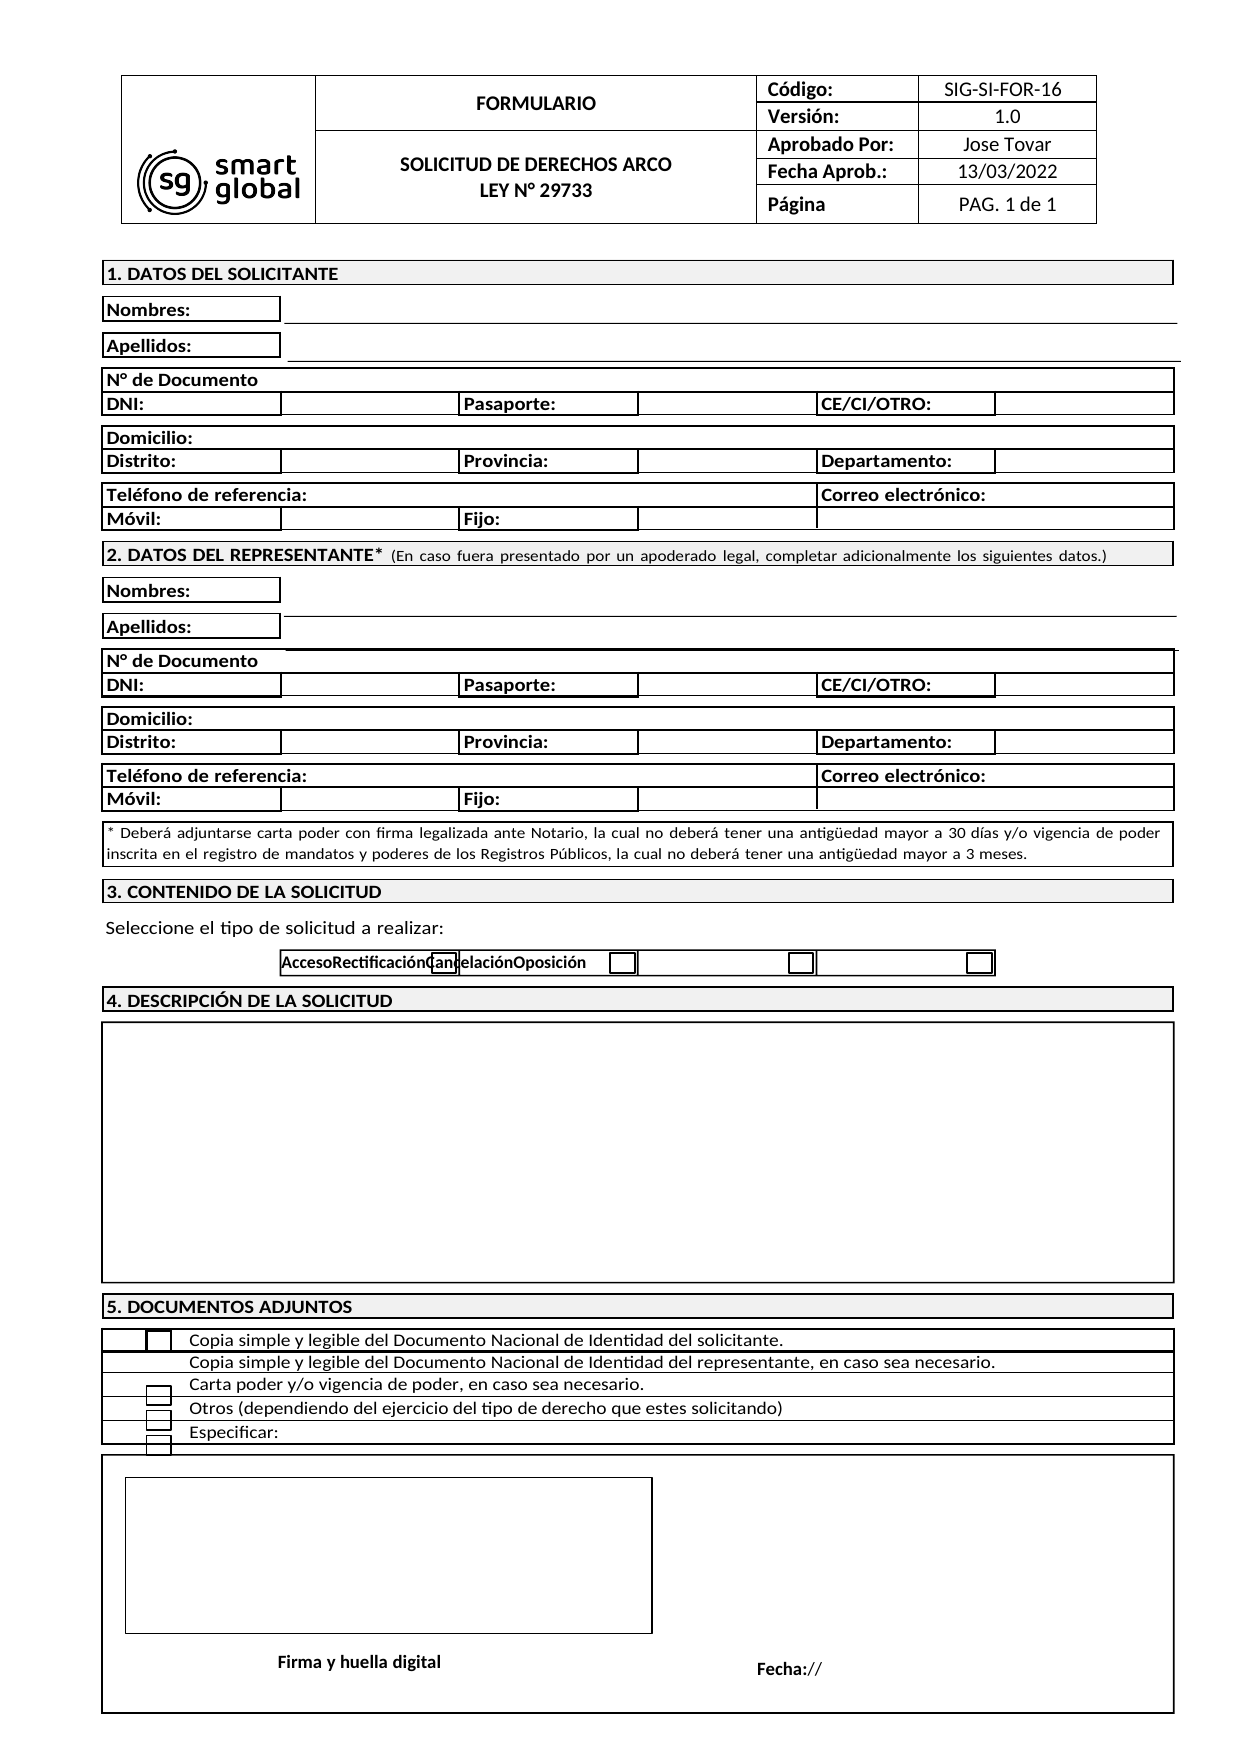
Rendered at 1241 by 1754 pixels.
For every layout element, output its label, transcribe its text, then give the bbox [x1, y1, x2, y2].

table_cell DNI: [103, 393, 280, 414]
table_cell Móvil: [103, 788, 280, 810]
table_header Copia simple y legible del Documento Nacional de Identidad del solicitante. [172, 1330, 1173, 1350]
table_cell Provincia: [460, 450, 637, 472]
table_cell [817, 788, 1173, 810]
table_cell Pasaporte: [460, 674, 637, 695]
table_cell Provincia: [460, 731, 637, 753]
table_header Domicilio: [103, 427, 1173, 448]
table_cell Fijo: [460, 508, 637, 529]
table_cell [817, 508, 1173, 529]
table_cell Carta poder y/o vigencia de poder, en caso sea necesario. [103, 1373, 1173, 1396]
table_cell Móvil: [103, 508, 280, 529]
table_cell DNI: [103, 674, 280, 695]
table_cell [996, 731, 1173, 753]
table_cell Otros (dependiendo del ejercicio del tipo de derecho que estes solicitando) [103, 1397, 1173, 1419]
table_header Correo electrónico: [818, 765, 1173, 786]
table_header [103, 1330, 145, 1350]
table_cell [996, 393, 1173, 414]
table_cell CE/CI/OTRO: [818, 674, 994, 695]
table_header Teléfono de referencia: [103, 484, 816, 506]
table_cell [282, 788, 458, 810]
table_cell [996, 674, 1173, 695]
table_cell CE/CI/OTRO: [818, 393, 994, 414]
table_cell Fijo: [460, 788, 637, 810]
table_cell [282, 393, 458, 414]
table_cell [282, 674, 458, 695]
table_cell [639, 788, 817, 810]
table_cell [282, 450, 458, 472]
table_cell Departamento: [818, 450, 994, 472]
picture [316, 131, 332, 223]
table_header Correo electrónico: [818, 484, 1173, 506]
table_header [148, 1332, 170, 1350]
table_cell [282, 508, 458, 529]
picture [106, 75, 332, 259]
picture [106, 285, 332, 300]
table_cell Distrito: [103, 731, 280, 753]
table_cell [639, 508, 817, 529]
table_header Teléfono de referencia: [103, 765, 816, 786]
table_header N° de Documento [103, 650, 1173, 672]
table_cell [996, 450, 1173, 472]
table_cell [282, 731, 458, 753]
table_cell Copia simple y legible del Documento Nacional de Identidad del representante, en caso sea necesario. [103, 1353, 1173, 1372]
table_header N° de Documento [103, 369, 1173, 391]
table_cell Pasaporte: [460, 393, 637, 414]
picture [316, 76, 332, 130]
picture [122, 76, 315, 223]
text Seleccione el tipo de solicitud a realizar: [105, 888, 1186, 939]
table_cell [639, 731, 816, 753]
table_cell [639, 450, 816, 472]
table_cell Especificar: [103, 1421, 1173, 1443]
table_cell Departamento: [818, 731, 994, 753]
table_cell [639, 393, 816, 414]
table_header Domicilio: [103, 708, 1173, 729]
table_cell Distrito: [103, 450, 280, 472]
table_cell [639, 674, 816, 695]
